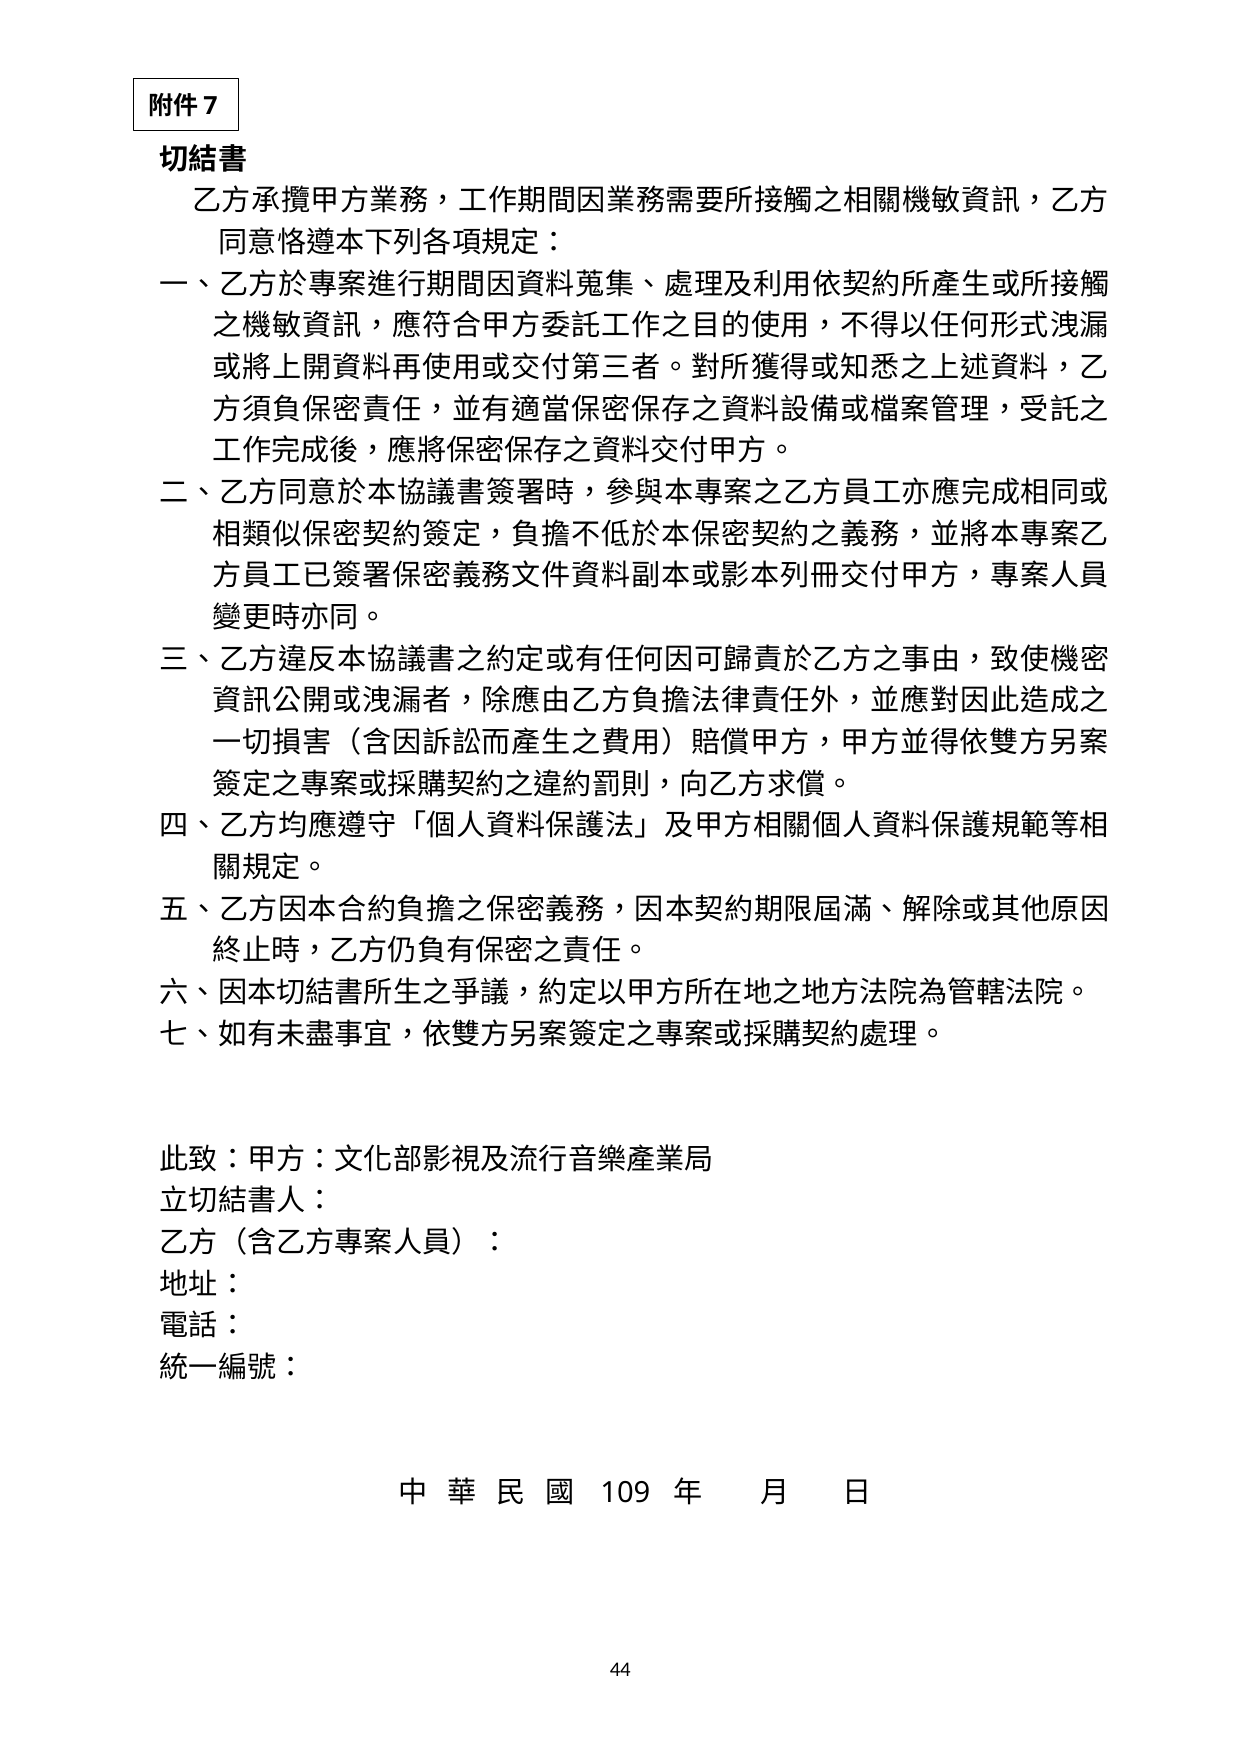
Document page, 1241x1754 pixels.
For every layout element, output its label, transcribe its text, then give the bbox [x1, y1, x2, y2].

list 五、乙方因本合約負擔之保密義務，因本契約期限屆滿、解除或其他原因終止時，乙方仍負有保密之責任。 [159, 886, 1110, 969]
list 三、乙方違反本協議書之約定或有任何因可歸責於乙方之事由，致使機密資訊公開或洩漏者，除應由乙方負擔法律責任外，並應對因此造成之一切損害（含因訴訟而產生之費用）賠償甲方，甲方並得依雙方另案簽定之專案或採購契約之違約罰則，向乙方求償。 [159, 636, 1110, 802]
list 地址： [159, 1261, 1110, 1302]
list 六、因本切結書所生之爭議，約定以甲方所在地之地方法院為管轄法院。 [159, 969, 1110, 1011]
list 電話： [159, 1302, 1110, 1344]
list 七、如有未盡事宜，依雙方另案簽定之專案或採購契約處理。 [159, 1011, 1110, 1052]
list 立切結書人： [159, 1177, 1110, 1219]
list 統一編號： [159, 1344, 1110, 1386]
list 中 華 民 國 109 年 月 日 [159, 1469, 1110, 1511]
list 乙方承攬甲方業務，工作期間因業務需要所接觸之相關機敏資訊，乙方同意恪遵本下列各項規定： [159, 177, 1110, 261]
list 此致：甲方：文化部影視及流行音樂產業局 [159, 1136, 1110, 1177]
list 二、乙方同意於本協議書簽署時，參與本專案之乙方員工亦應完成相同或相類似保密契約簽定，負擔不低於本保密契約之義務，並將本專案乙方員工已簽署保密義務文件資料副本或影本列冊交付甲方，專案人員變更時亦同。 [159, 469, 1110, 636]
list 一、乙方於專案進行期間因資料蒐集、處理及利用依契約所產生或所接觸之機敏資訊，應符合甲方委託工作之目的使用，不得以任何形式洩漏或將上開資料再使用或交付第三者。對所獲得或知悉之上述資料，乙方須負保密責任，並有適當保密保存之資料設備或檔案管理，受託之工作完成後，應將保密保存之資料交付甲方。 [159, 261, 1110, 469]
list 切結書 [159, 136, 1110, 177]
list 乙方（含乙方專案人員）： [159, 1219, 1110, 1261]
list 四、乙方均應遵守「個人資料保護法」及甲方相關個人資料保護規範等相關規定。 [159, 802, 1110, 886]
